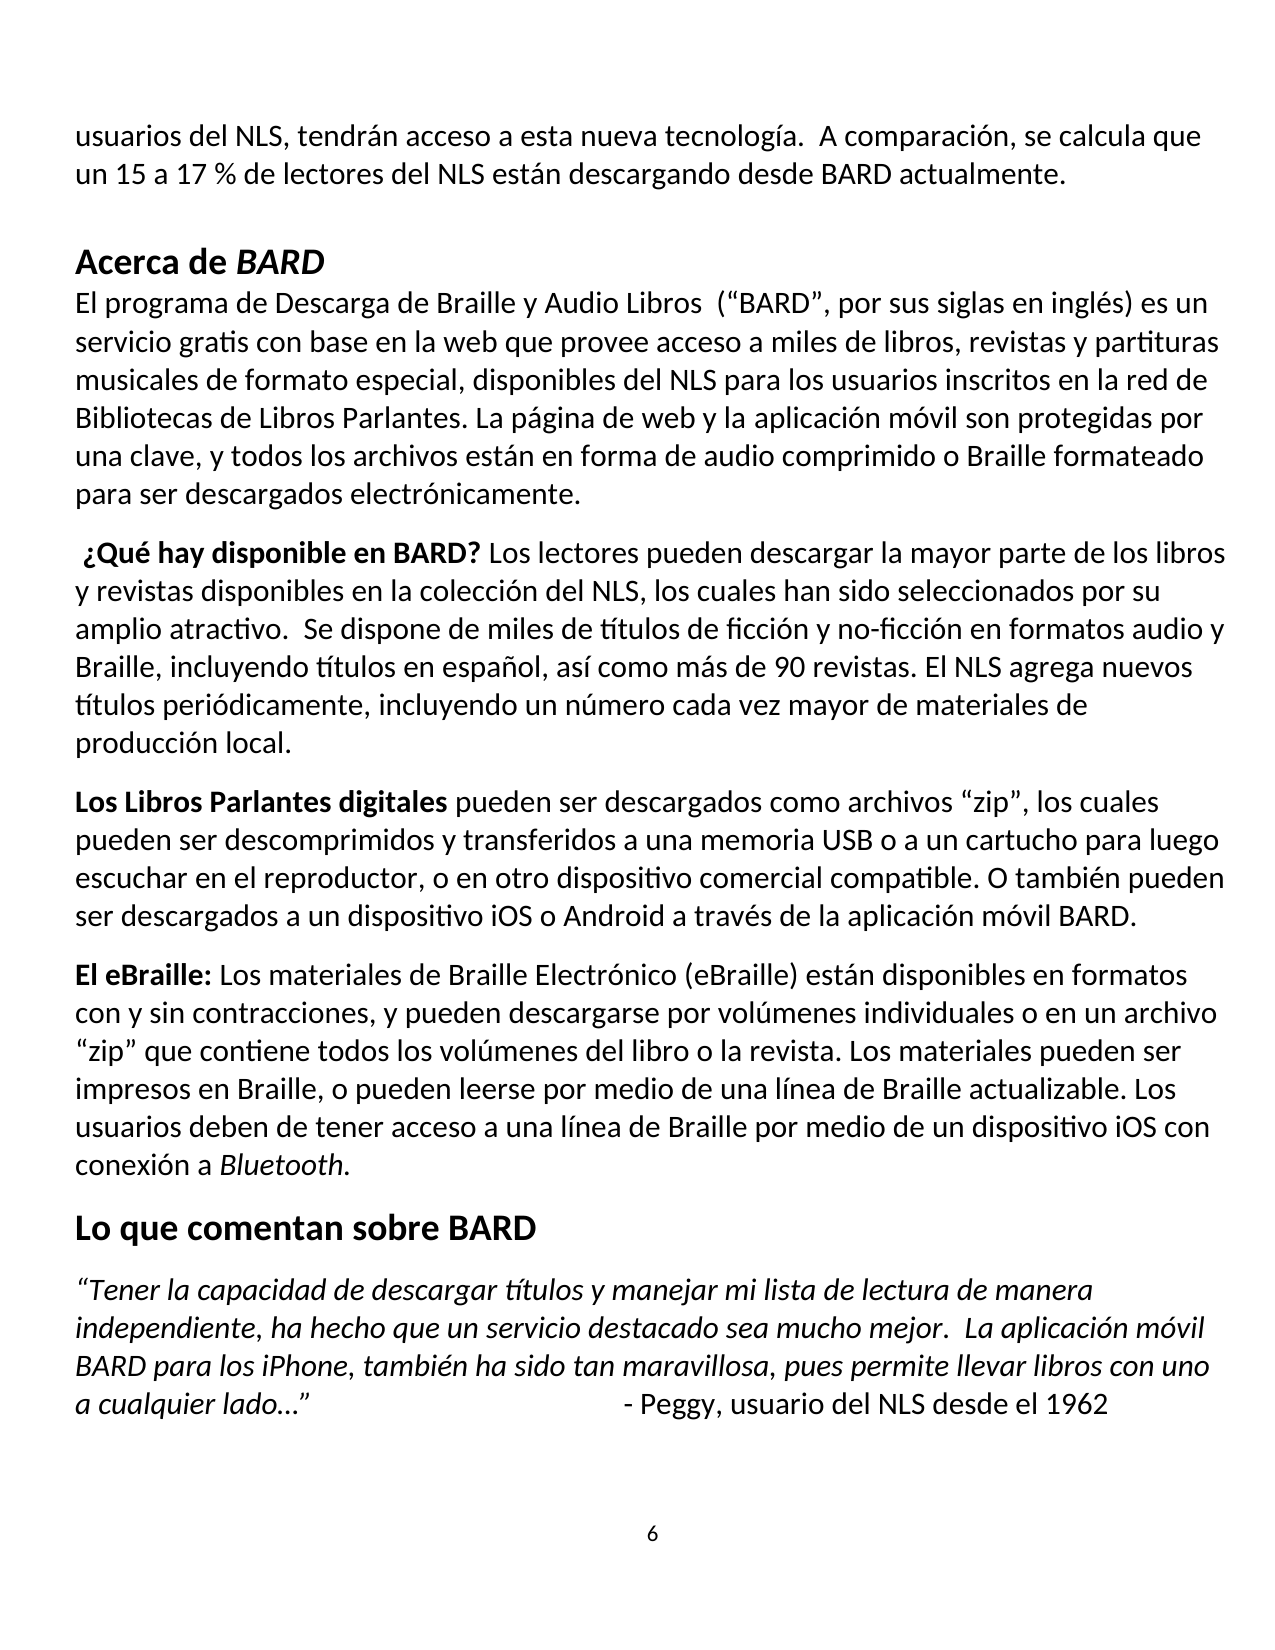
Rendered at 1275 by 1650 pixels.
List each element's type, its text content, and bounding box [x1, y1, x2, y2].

text Acerca de BARD [75, 238, 1230, 284]
text ¿Qué hay disponible en BARD? Los lectores pueden descargar la mayor parte de los libros y revistas disponibles en la colección del NLS, los cuales han sido seleccionados por su amplio atractivo. Se dispone de miles de títulos de ficción y no-ficción en formatos audio y Braille, incluyendo títulos en español, así como más de 90 revistas. El NLS agrega nuevos títulos periódicamente, incluyendo un número cada vez mayor de materiales de producción local. [75, 533, 1230, 761]
text “Tener la capacidad de descargar títulos y manejar mi lista de lectura de manera independiente, ha hecho que un servicio destacado sea mucho mejor. La aplicación móvil BARD para los iPhone, también ha sido tan maravillosa, pues permite llevar libros con uno a cualquier lado…” - Peggy, usuario del NLS desde el 1962 [75, 1270, 1230, 1422]
text Lo que comentan sobre BARD [75, 1204, 1230, 1249]
text El eBraille: Los materiales de Braille Electrónico (eBraille) están disponibles en formatos con y sin contracciones, y pueden descargarse por volúmenes individuales o en un archivo “zip” que contiene todos los volúmenes del libro o la revista. Los materiales pueden ser impresos en Braille, o pueden leerse por medio de una línea de Braille actualizable. Los usuarios deben de tener acceso a una línea de Braille por medio de un dispositivo iOS con conexión a Bluetooth. [75, 954, 1230, 1183]
text El programa de Descarga de Braille y Audio Libros (“BARD”, por sus siglas en inglés) es un servicio gratis con base en la web que provee acceso a miles de libros, revistas y partituras musicales de formato especial, disponibles del NLS para los usuarios inscritos en la red de Bibliotecas de Libros Parlantes. La página de web y la aplicación móvil son protegidas por una clave, y todos los archivos están en forma de audio comprimido o Braille formateado para ser descargados electrónicamente. [75, 284, 1230, 512]
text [75, 116, 1230, 192]
text Los Libros Parlantes digitales pueden ser descargados como archivos “zip”, los cuales pueden ser descomprimidos y transferidos a una memoria USB o a un cartucho para luego escuchar en el reproductor, o en otro dispositivo comercial compatible. O también pueden ser descargados a un dispositivo iOS o Android a través de la aplicación móvil BARD. [75, 782, 1230, 934]
